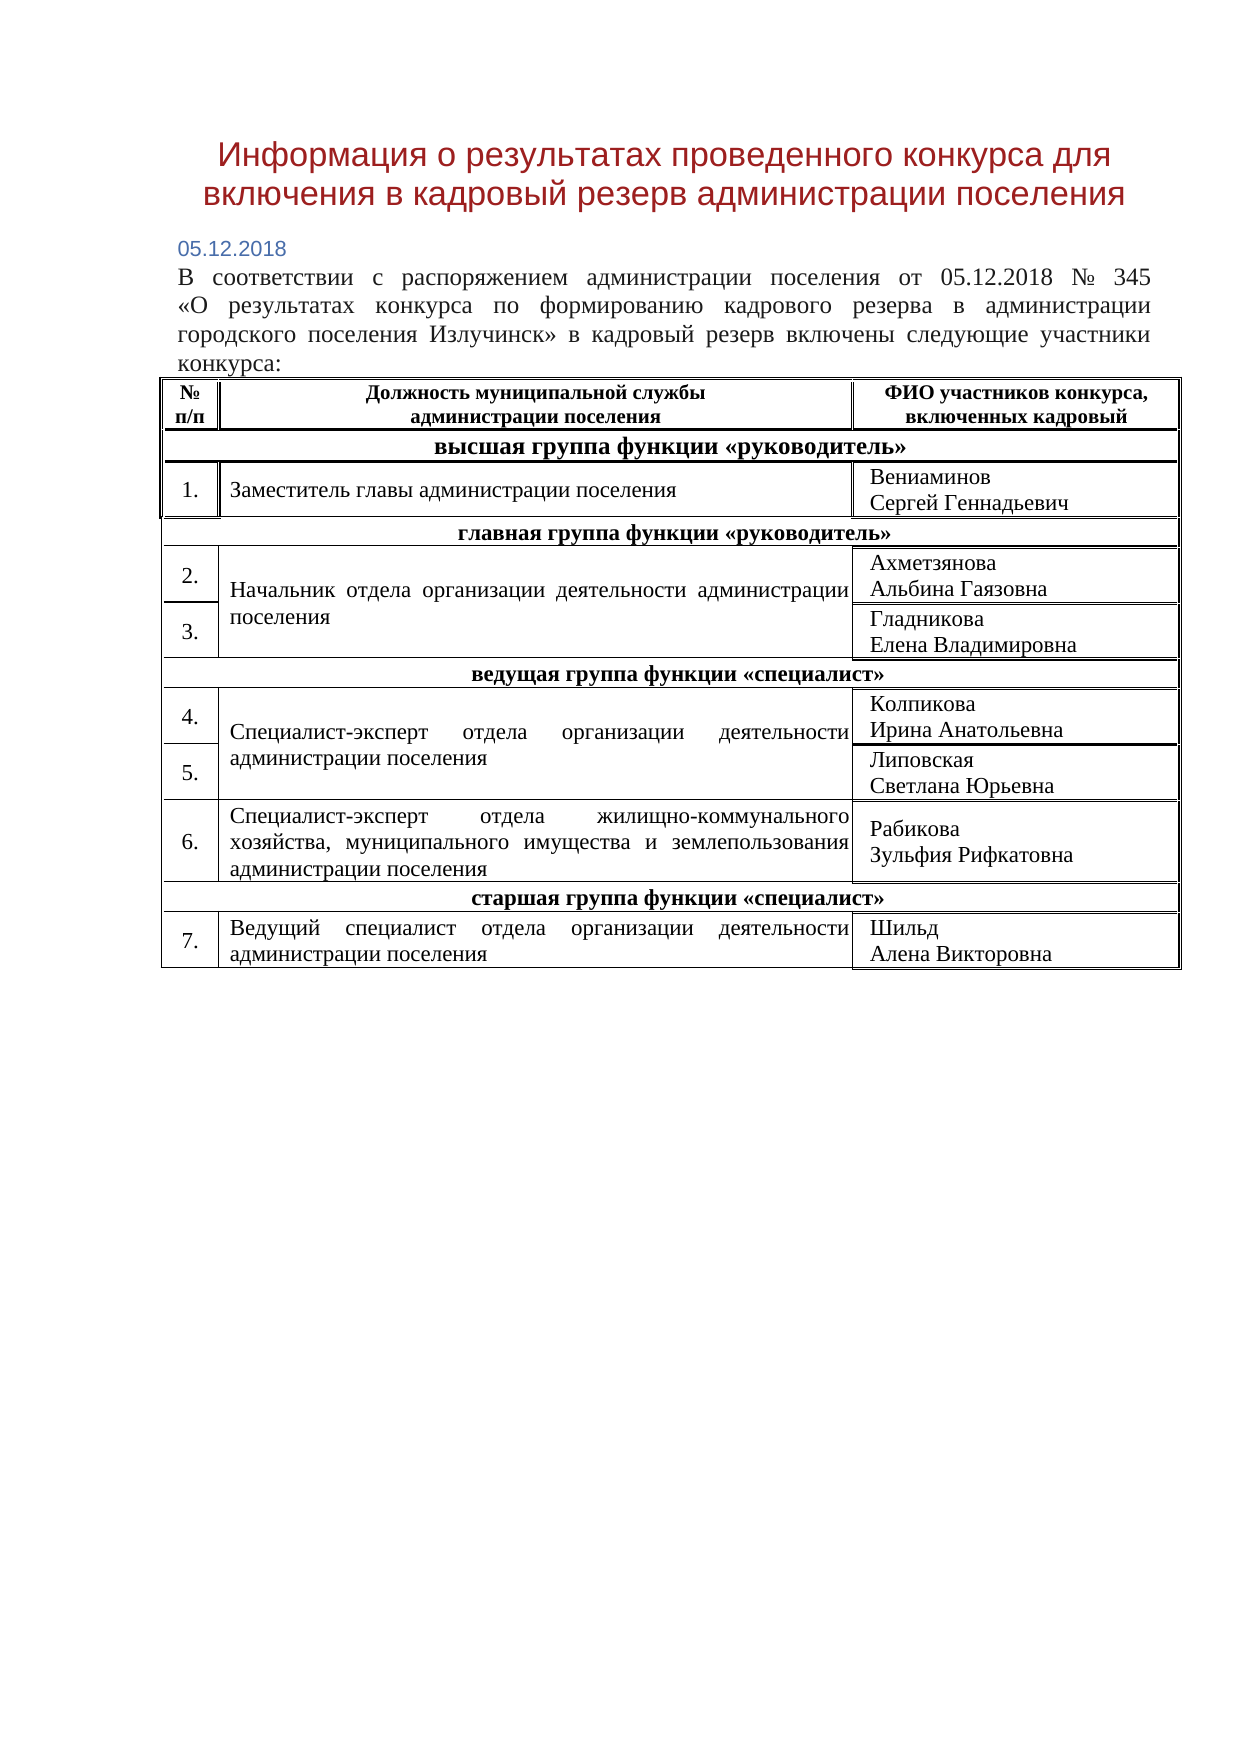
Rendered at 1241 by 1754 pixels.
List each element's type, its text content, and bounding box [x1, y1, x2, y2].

table_header Должность муниципальной службы администрации поселения [219, 380, 852, 428]
table_cell 6. [162, 799, 218, 881]
table_cell Начальник отдела организации деятельности администрации поселения [219, 546, 852, 657]
table_cell 1. [163, 460, 217, 516]
table_cell 4. [162, 687, 218, 743]
text В соответствии с распоряжением администрации поселения от 05.12.2018 № 345 «О результатах конкурса по формированию кадрового резерва в администрации городского поселения Излучинск» в кадровый резерв включены следующие участники конкурса: [177, 262, 1152, 377]
table_cell Специалист-эксперт отдела организации деятельности администрации поселения [219, 688, 852, 799]
table_cell Липовская Светлана Юрьевна [853, 743, 1180, 799]
table_cell главная группа функции «руководитель» [162, 516, 1179, 545]
table_header № п/п [161, 378, 219, 428]
table_header ФИО участников конкурса, включенных кадровый [853, 380, 1178, 428]
table_cell Специалист-эксперт отдела жилищно-коммунального хозяйства, муниципального имущества и землепользования администрации поселения [219, 800, 852, 881]
table_cell 2. [162, 545, 218, 601]
table_cell Заместитель главы администрации поселения [221, 463, 851, 516]
table_cell Колпикова Ирина Анатольевна [853, 687, 1180, 743]
table_cell старшая группа функции «специалист» [162, 881, 1179, 911]
table_cell 7. [162, 911, 218, 967]
table_cell 5. [162, 743, 218, 799]
table_cell 3. [162, 601, 218, 657]
table_cell ведущая группа функции «специалист» [162, 657, 1179, 687]
table_cell Вениаминов Сергей Геннадьевич [854, 460, 1178, 516]
table_cell высшая группа функции «руководитель» [161, 428, 1180, 460]
table_cell Ведущий специалист отдела организации деятельности администрации поселения [219, 912, 852, 967]
table_cell Рабикова Зульфия Рифкатовна [853, 799, 1180, 881]
text 05.12.2018 [177, 236, 1152, 262]
table_cell Ахметзянова Альбина Гаязовна [853, 545, 1179, 601]
text Информация о результатах проведенного конкурса для включения в кадровый резерв администрации поселения [177, 134, 1152, 213]
table_cell Шильд Алена Викторовна [853, 911, 1180, 967]
table_cell Гладникова Елена Владимировна [853, 601, 1179, 657]
